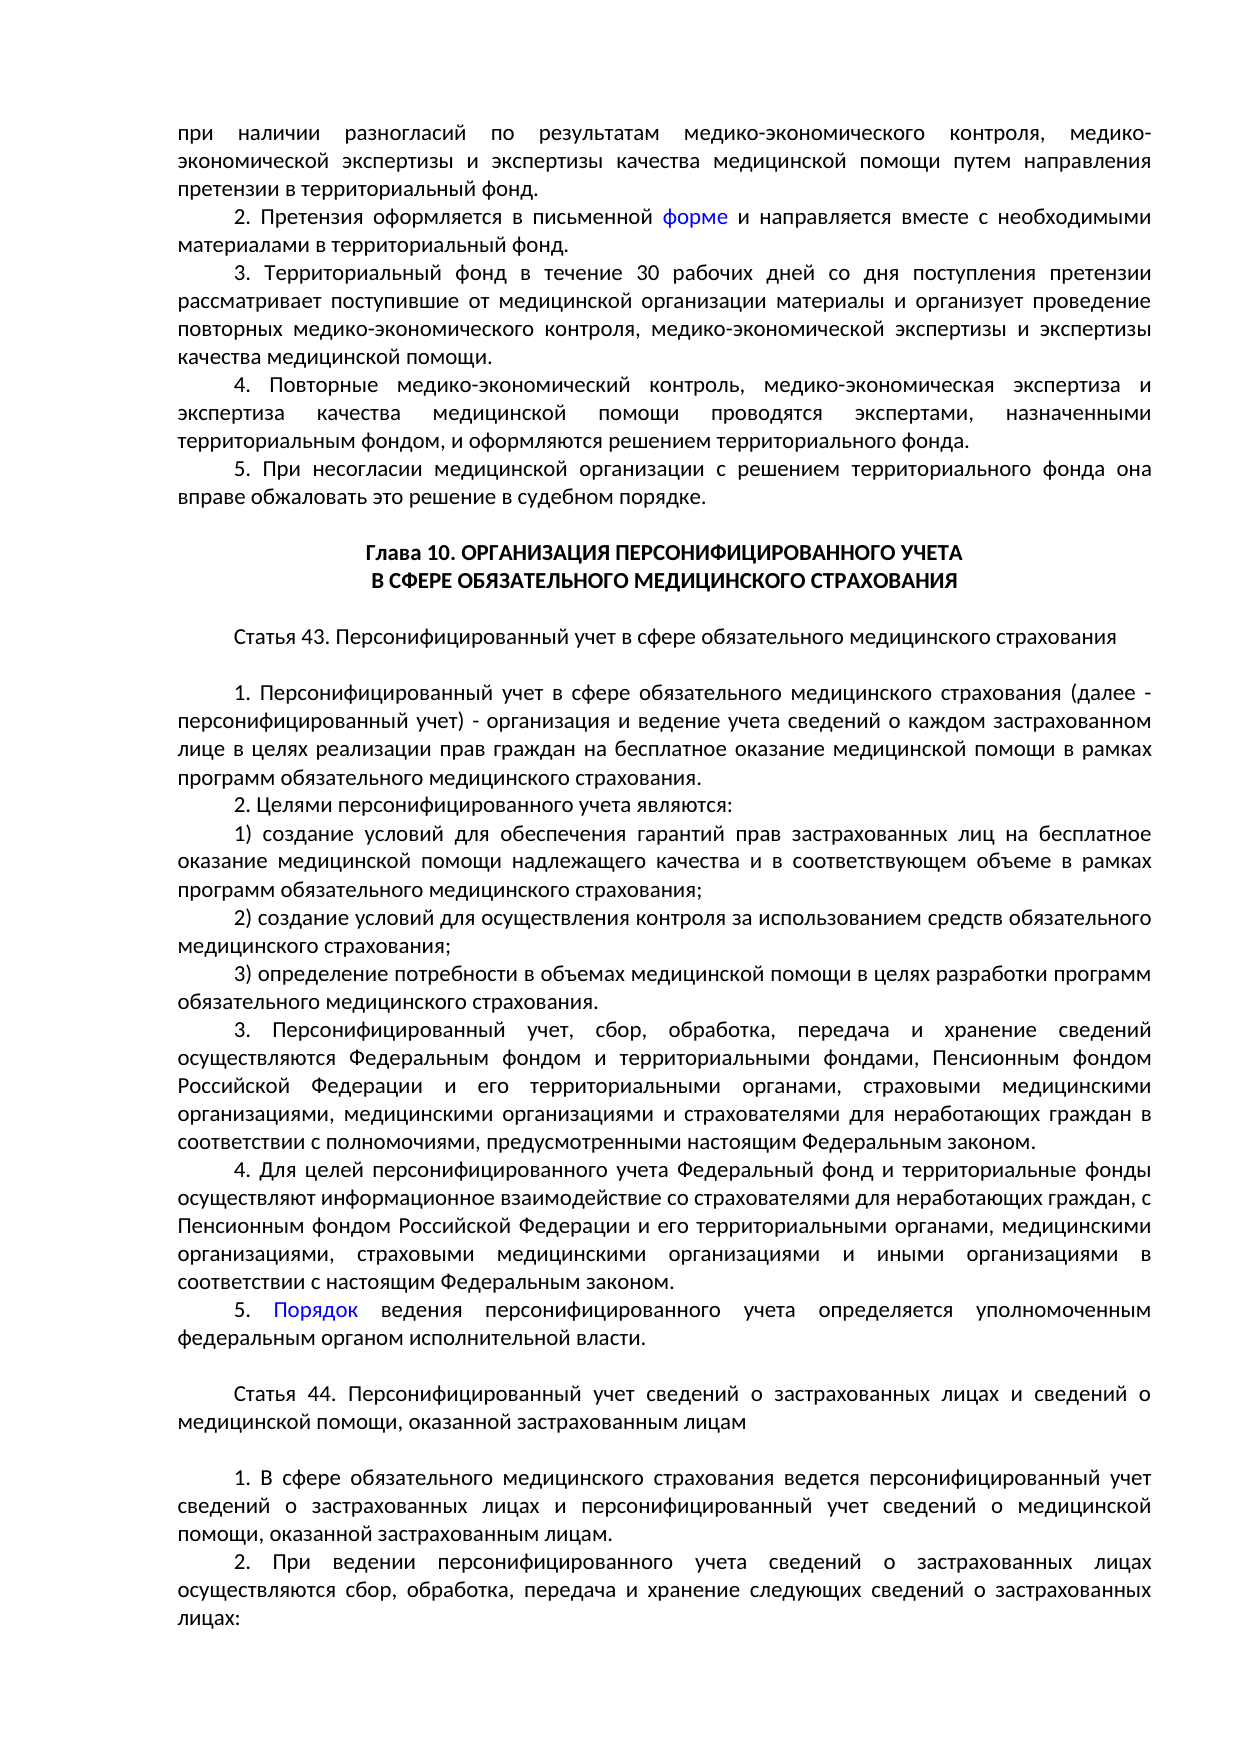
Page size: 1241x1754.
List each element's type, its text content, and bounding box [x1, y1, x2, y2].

text 2. Целями персонифицированного учета являются: [177, 791, 1152, 819]
text 1. Персонифицированный учет в сфере обязательного медицинского страхования (далее - персонифицированный учет) - организация и ведение учета сведений о каждом застрахованном лице в целях реализации прав граждан на бесплатное оказание медицинской помощи в рамках программ обязательного медицинского страхования. [177, 678, 1152, 791]
text 3) определение потребности в объемах медицинской помощи в целях разработки программ обязательного медицинского страхования. [177, 959, 1152, 1015]
text 2) создание условий для осуществления контроля за использованием средств обязательного медицинского страхования; [177, 903, 1152, 959]
text 1. В сфере обязательного медицинского страхования ведется персонифицированный учет сведений о застрахованных лицах и персонифицированный учет сведений о медицинской помощи, оказанной застрахованным лицам. [177, 1463, 1152, 1547]
text 5. При несогласии медицинской организации с решением территориального фонда она вправе обжаловать это решение в судебном порядке. [177, 454, 1152, 510]
text 1) создание условий для обеспечения гарантий прав застрахованных лиц на бесплатное оказание медицинской помощи надлежащего качества и в соответствующем объеме в рамках программ обязательного медицинского страхования; [177, 819, 1152, 903]
text 4. Для целей персонифицированного учета Федеральный фонд и территориальные фонды осуществляют информационное взаимодействие со страхователями для неработающих граждан, с Пенсионным фондом Российской Федерации и его территориальными органами, медицинскими организациями, страховыми медицинскими организациями и иными организациями в соответствии с настоящим Федеральным законом. [177, 1155, 1152, 1295]
text 2. При ведении персонифицированного учета сведений о застрахованных лицах осуществляются сбор, обработка, передача и хранение следующих сведений о застрахованных лицах: [177, 1547, 1152, 1631]
text В СФЕРЕ ОБЯЗАТЕЛЬНОГО МЕДИЦИНСКОГО СТРАХОВАНИЯ [177, 566, 1152, 594]
text 3. Территориальный фонд в течение 30 рабочих дней со дня поступления претензии рассматривает поступившие от медицинской организации материалы и организует проведение повторных медико-экономического контроля, медико-экономической экспертизы и экспертизы качества медицинской помощи. [177, 258, 1152, 370]
text Глава 10. ОРГАНИЗАЦИЯ ПЕРСОНИФИЦИРОВАННОГО УЧЕТА [177, 538, 1152, 566]
text Статья 44. Персонифицированный учет сведений о застрахованных лицах и сведений о медицинской помощи, оказанной застрахованным лицам [177, 1379, 1152, 1435]
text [177, 118, 1152, 202]
text 4. Повторные медико-экономический контроль, медико-экономическая экспертиза и экспертиза качества медицинской помощи проводятся экспертами, назначенными территориальным фондом, и оформляются решением территориального фонда. [177, 370, 1152, 454]
text 2. Претензия оформляется в письменной форме и направляется вместе с необходимыми материалами в территориальный фонд. [177, 202, 1152, 258]
text 3. Персонифицированный учет, сбор, обработка, передача и хранение сведений осуществляются Федеральным фондом и территориальными фондами, Пенсионным фондом Российской Федерации и его территориальными органами, страховыми медицинскими организациями, медицинскими организациями и страхователями для неработающих граждан в соответствии с полномочиями, предусмотренными настоящим Федеральным законом. [177, 1015, 1152, 1155]
text 5. Порядок ведения персонифицированного учета определяется уполномоченным федеральным органом исполнительной власти. [177, 1295, 1152, 1351]
text Статья 43. Персонифицированный учет в сфере обязательного медицинского страхования [177, 622, 1152, 651]
